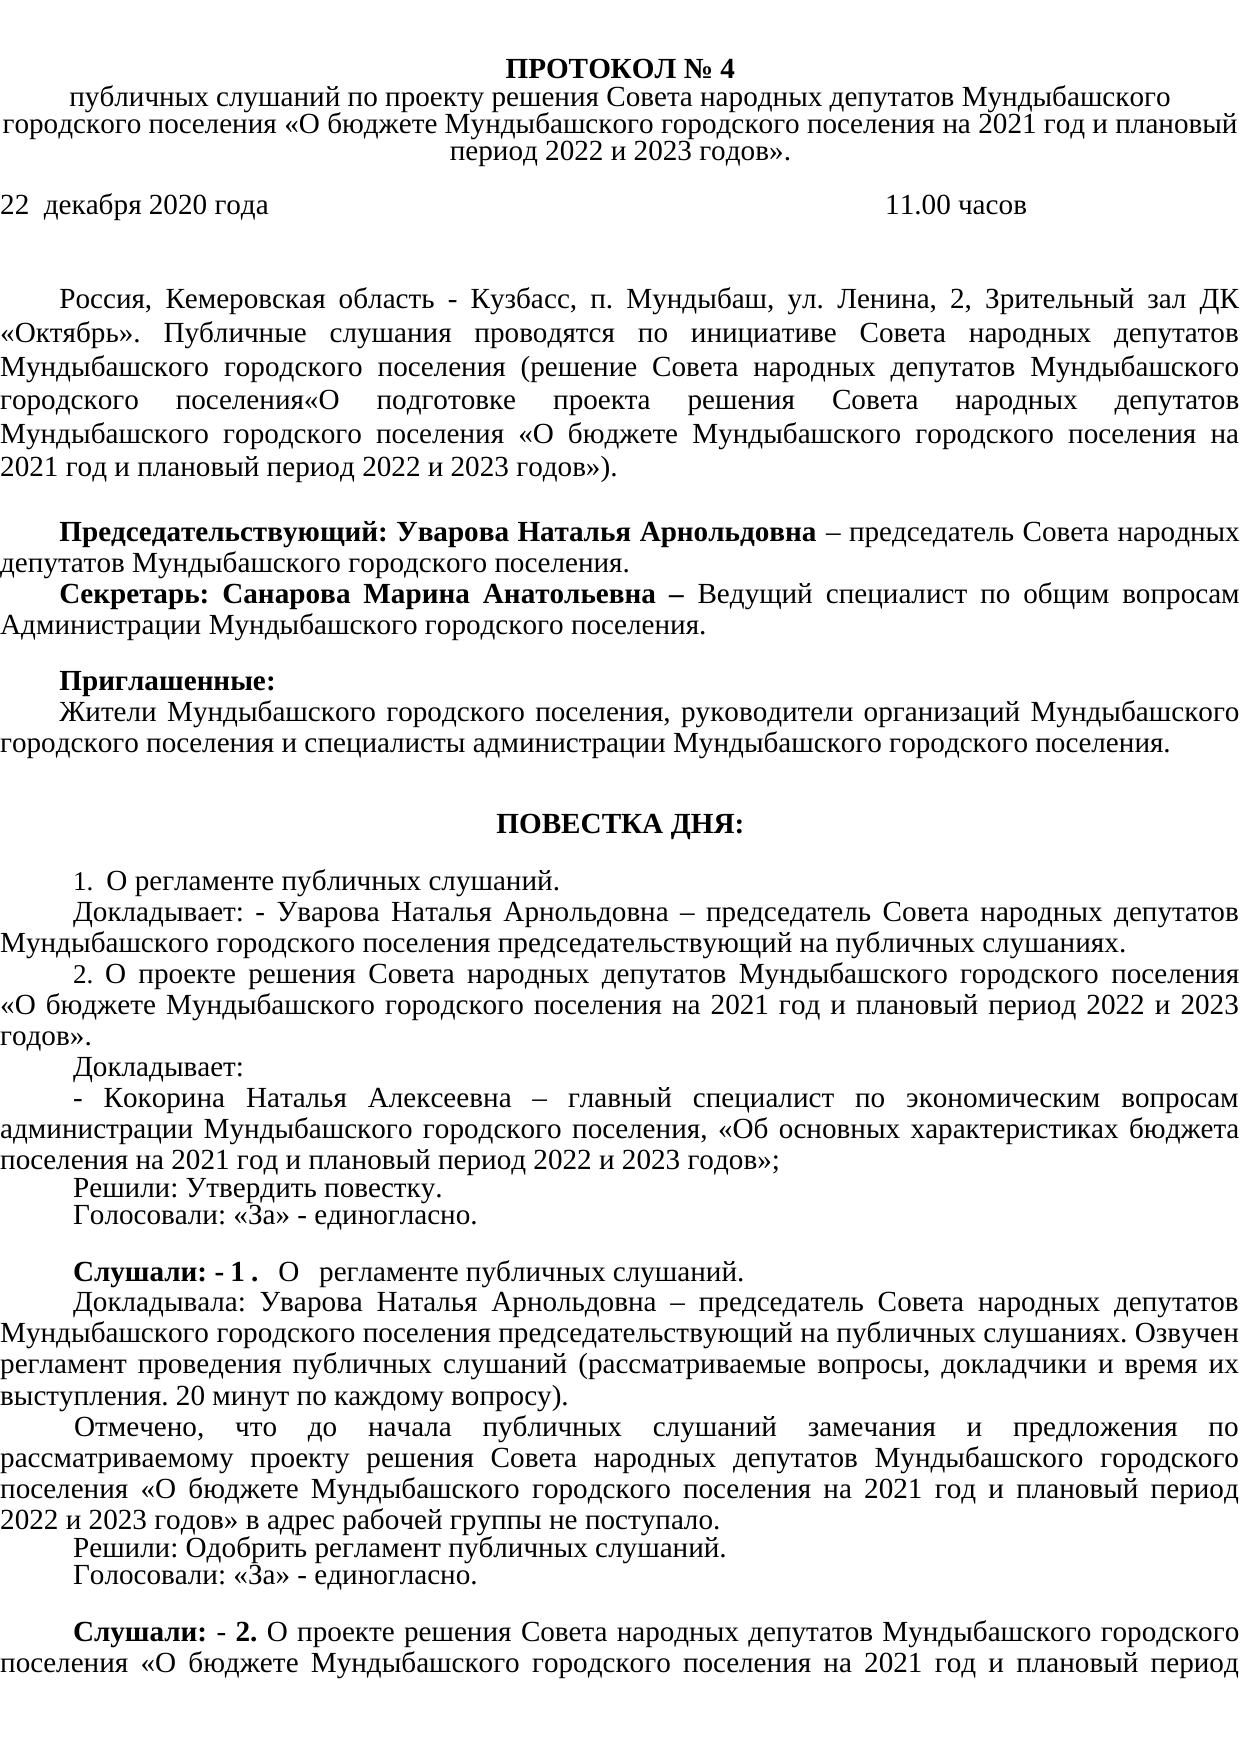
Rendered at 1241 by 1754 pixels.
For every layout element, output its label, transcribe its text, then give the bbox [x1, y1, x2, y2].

text Отмечено, что до начала публичных слушаний замечания и предложения по рассматриваемому проекту решения Совета народных депутатов Мундыбашского городского поселения «О бюджете Мундыбашского городского поселения на 2021 год и плановый период 2022 и 2023 годов» в адрес рабочей группы не поступало. [0, 1411, 1240, 1535]
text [0, 1617, 1240, 1679]
text Секретарь: Санарова Марина Анатольевна – Ведущий специалист по общим вопросам Администрации Мундыбашского городского поселения. [0, 578, 1240, 641]
text ПОВЕСТКА ДНЯ: [0, 812, 1240, 839]
text - Кокорина Наталья Алексеевна – главный специалист по экономическим вопросам администрации Мундыбашского городского поселения, «Об основных характеристиках бюджета поселения на 2021 год и плановый период 2022 и 2023 годов»; [0, 1083, 1240, 1176]
list О регламенте публичных слушаний. [0, 865, 1240, 896]
text Докладывает: - Уварова Наталья Арнольдовна – председатель Совета народных депутатов Мундыбашского городского поселения председательствующий на публичных слушаниях. [0, 896, 1240, 958]
text Голосовали: «За» - единогласно. [0, 1562, 1240, 1589]
text Приглашенные: [0, 666, 1240, 697]
text Голосовали: «За» - единогласно. [0, 1203, 1240, 1230]
text ПРОТОКОЛ № 4 публичных слушаний по проекту решения Совета народных депутатов Мундыбашского городского поселения «О бюджете Мундыбашского городского поселения на 2021 год и плановый период 2022 и 2023 годов». [0, 57, 1240, 166]
text Жители Мундыбашского городского поселения, руководители организаций Мундыбашского городского поселения и специалисты администрации Мундыбашского городского поселения. [0, 697, 1240, 759]
list О проекте решения Совета народных депутатов Мундыбашского городского поселения «О бюджете Мундыбашского городского поселения на 2021 год и плановый период 2022 и 2023 годов». [0, 958, 1240, 1052]
text Председательствующий: Уварова Наталья Арнольдовна – председатель Совета народных депутатов Мундыбашского городского поселения. [0, 516, 1240, 578]
text Докладывала: Уварова Наталья Арнольдовна – председатель Совета народных депутатов Мундыбашского городского поселения председательствующий на публичных слушаниях. Озвучен регламент проведения публичных слушаний (рассматриваемые вопросы, докладчики и время их выступления. 20 минут по каждому вопросу). [0, 1287, 1240, 1411]
text Слушали: -1. О регламенте публичных слушаний. [0, 1257, 1240, 1287]
title Россия, Кемеровская область - Кузбасс, п. Мундыбаш, ул. Ленина, 2, Зрительный зал ДК «Октябрь». Публичные слушания проводятся по инициативе Совета народных депутатов Мундыбашского городского поселения (решение Совета народных депутатов Мундыбашского городского поселения«О подготовке проекта решения Совета народных депутатов Мундыбашского городского поселения «О бюджете Мундыбашского городского поселения на 2021 год и плановый период 2022 и 2023 годов»). [0, 282, 1240, 483]
text Докладывает: [0, 1052, 1240, 1083]
text Решили: Утвердить повестку. [0, 1176, 1240, 1203]
text Решили: Одобрить регламент публичных слушаний. [0, 1535, 1240, 1562]
text 22 декабря 2020 года 11.00 часов [0, 193, 1240, 220]
